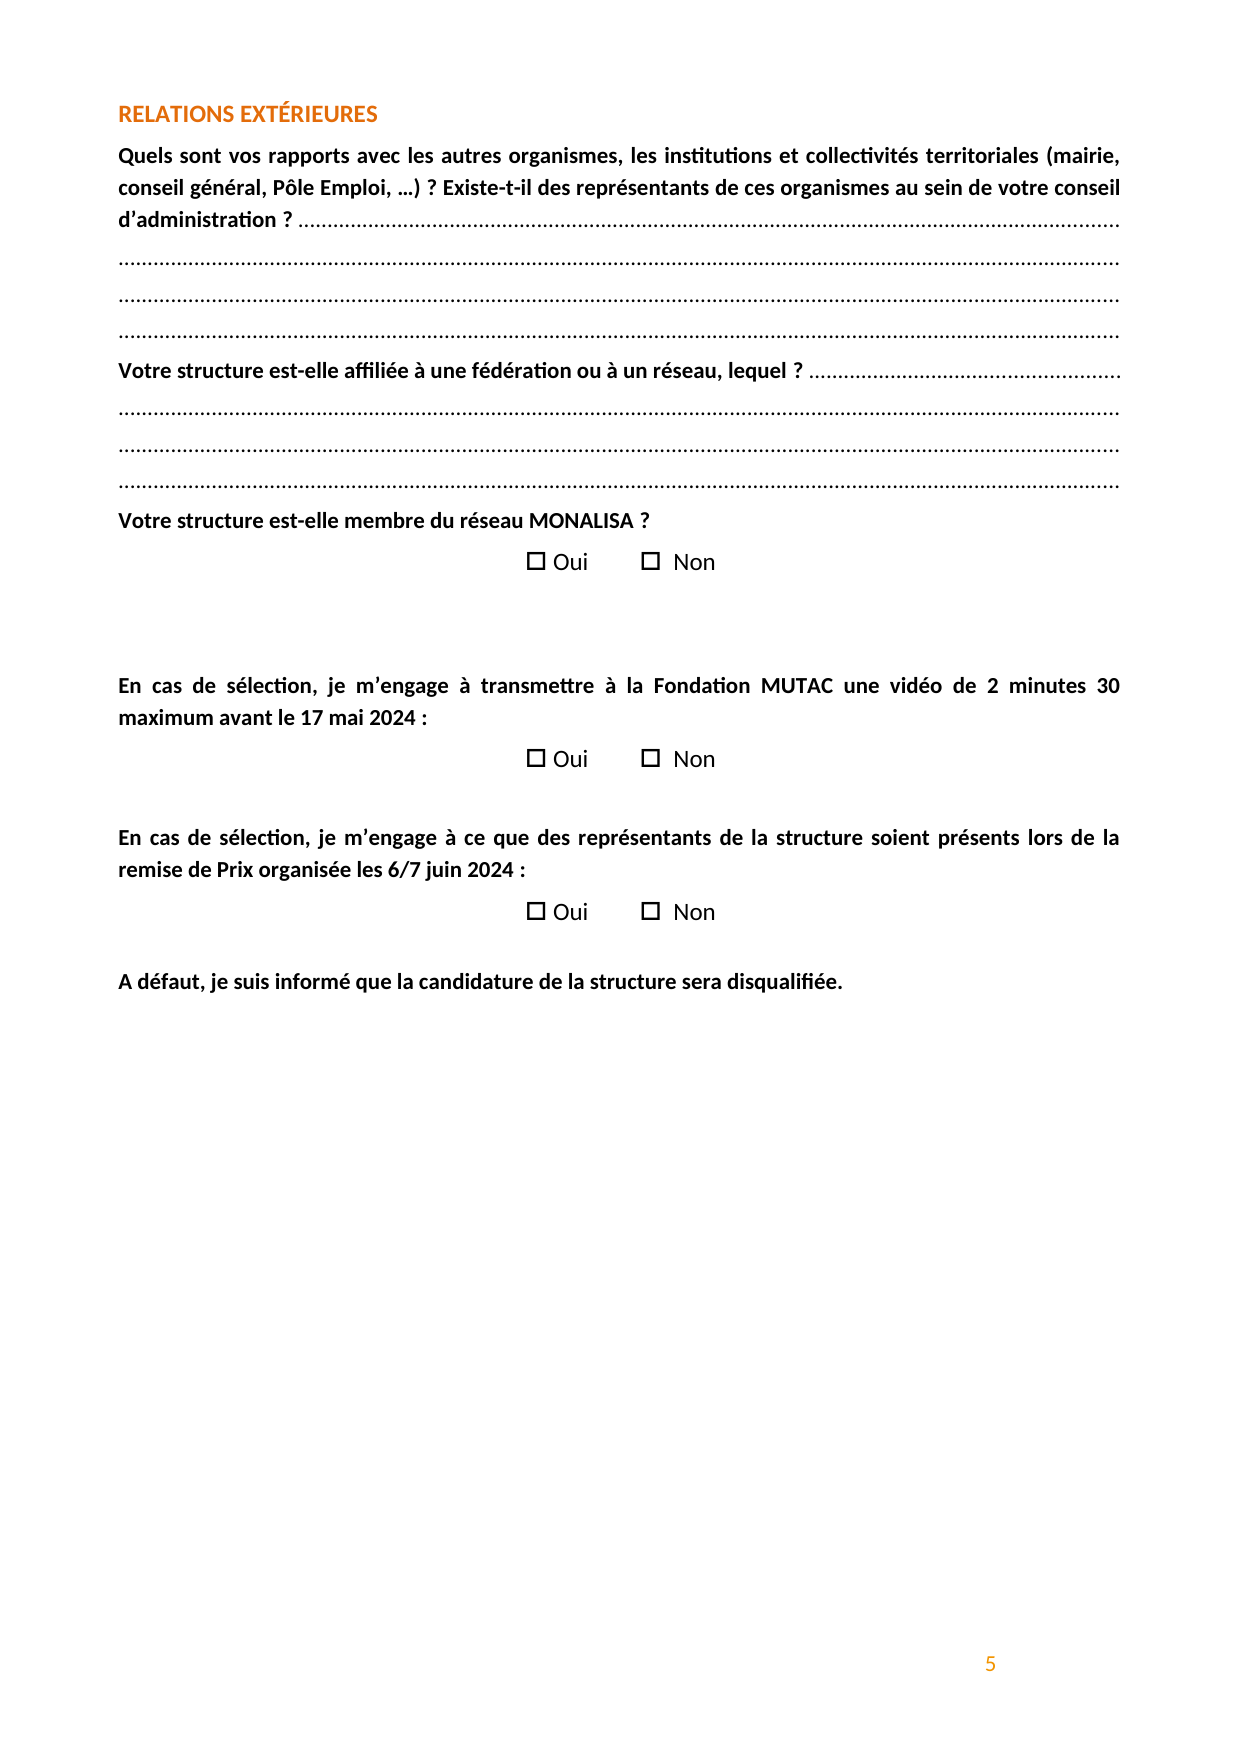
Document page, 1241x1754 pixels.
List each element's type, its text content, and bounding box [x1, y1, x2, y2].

text Oui Non [118, 896, 1122, 927]
text Oui Non [118, 547, 1122, 577]
text A défaut, je suis informé que la candidature de la structure sera disqualifiée. [118, 967, 1122, 995]
text Quels sont vos rapports avec les autres organismes, les institutions et collectivités territoriales (mairie, conseil général, Pôle Emploi, …) ? Existe-t-il des représentants de ces organismes au sein de votre conseil d’administration ? [118, 141, 1122, 234]
text En cas de sélection, je m’engage à transmettre à la Fondation MUTAC une vidéo de 2 minutes 30 maximum avant le 17 mai 2024 : [118, 671, 1122, 731]
subtitle RELATIONS EXTÉRIEURES [118, 98, 1149, 128]
text En cas de sélection, je m’engage à ce que des représentants de la structure soient présents lors de la remise de Prix organisée les 6/7 juin 2024 : [118, 823, 1122, 883]
text Votre structure est-elle affiliée à une fédération ou à un réseau, lequel ? [118, 356, 1122, 384]
text Votre structure est-elle membre du réseau MONALISA ? [118, 506, 1122, 534]
text Oui Non [118, 744, 1122, 774]
